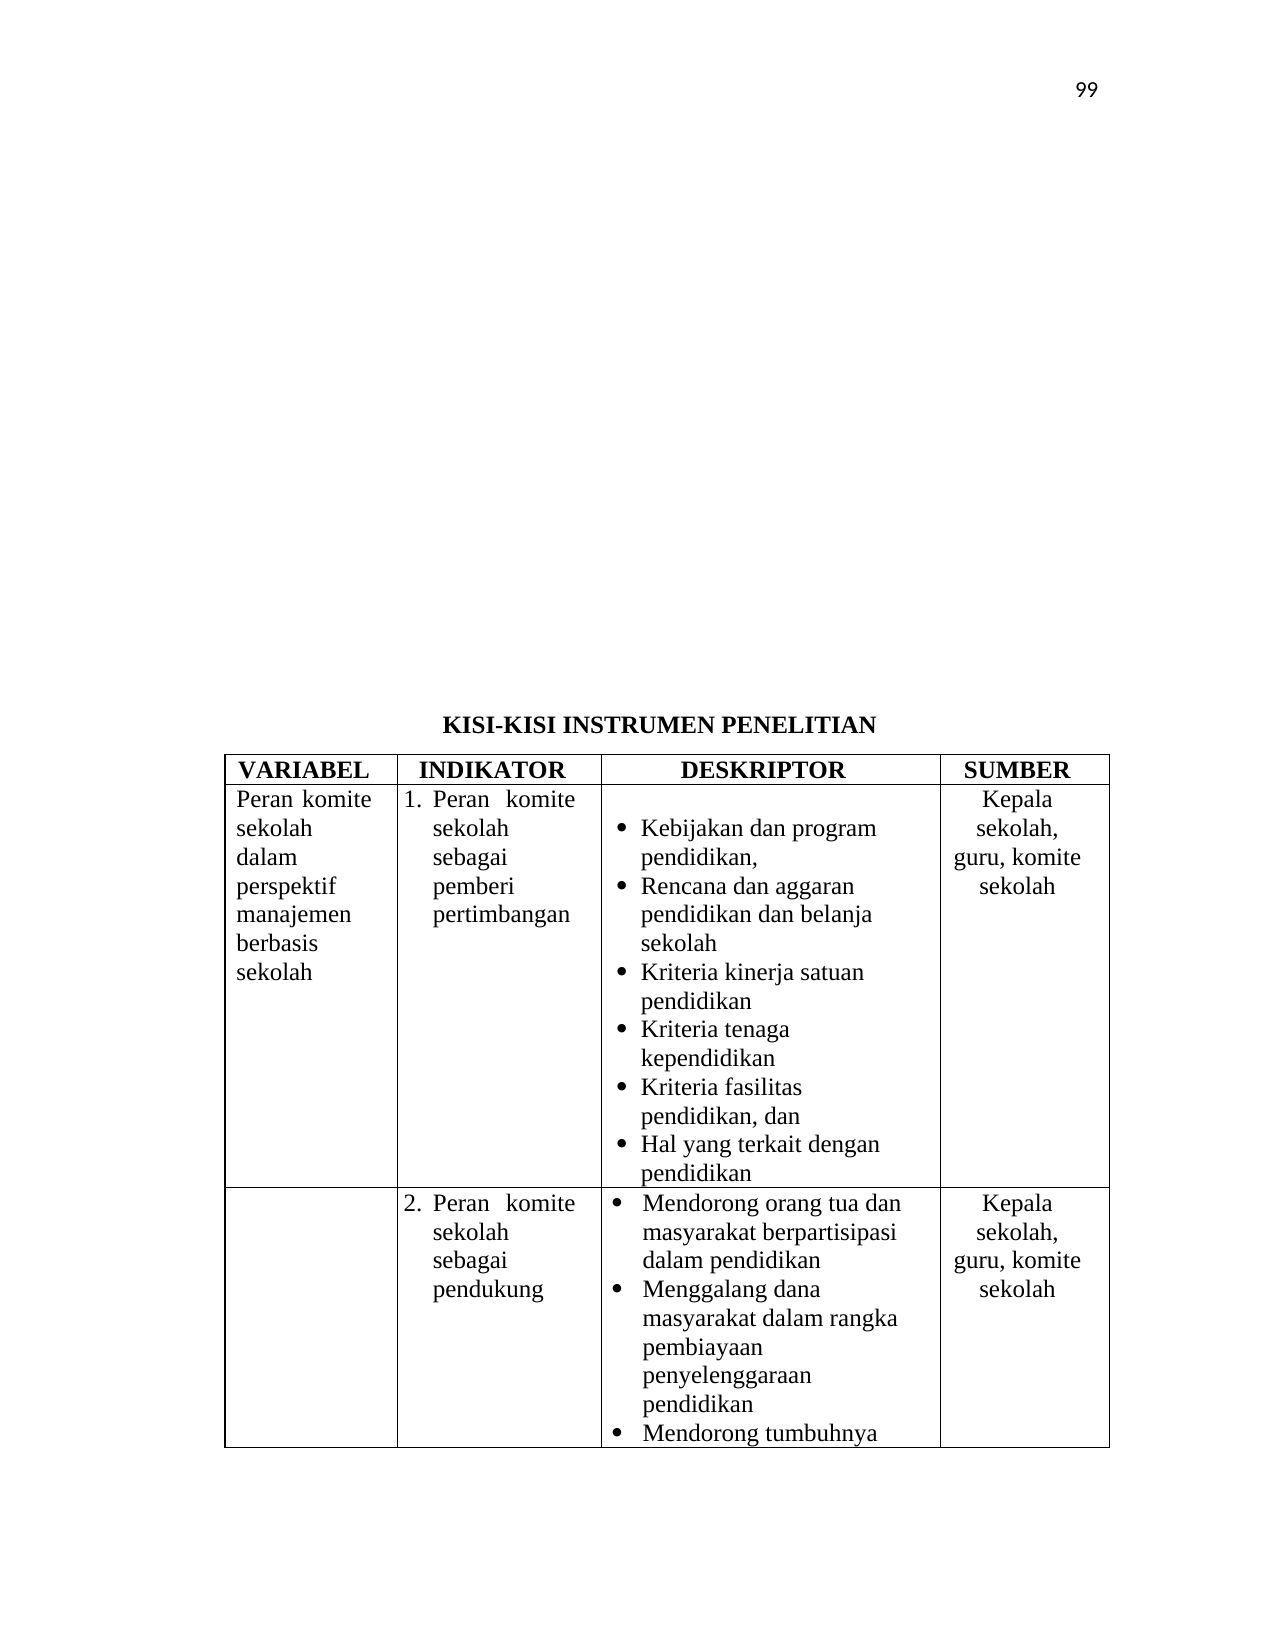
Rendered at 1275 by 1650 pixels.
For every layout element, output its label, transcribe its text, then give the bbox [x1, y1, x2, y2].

table_header DESKRIPTOR [602, 755, 940, 783]
table_header VARIABEL [226, 755, 397, 783]
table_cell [602, 1188, 940, 1447]
table_header INDIKATOR [398, 755, 601, 783]
table_header SUMBER [941, 755, 1109, 783]
table_cell Peran komite sekolah dalam perspektif manajemen berbasis sekolah [226, 785, 397, 1187]
text KISI-KISI INSTRUMEN PENELITIAN [236, 711, 1083, 739]
table_cell Kepala sekolah, guru, komite sekolah [941, 785, 1109, 1187]
table_cell Kebijakan dan program pendidikan, Rencana dan aggaran pendidikan dan belanja sekolah Kriteria kinerja satuan pendidikan Kriteria tenaga kependidikan Kriteria fasilitas pendidikan, dan Hal yang terkait dengan pendidikan [602, 785, 940, 1187]
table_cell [941, 1188, 1109, 1447]
table_cell [226, 1188, 397, 1447]
table_cell Peran komite sekolah sebagai pemberi pertimbangan [398, 785, 601, 1187]
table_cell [398, 1188, 601, 1447]
